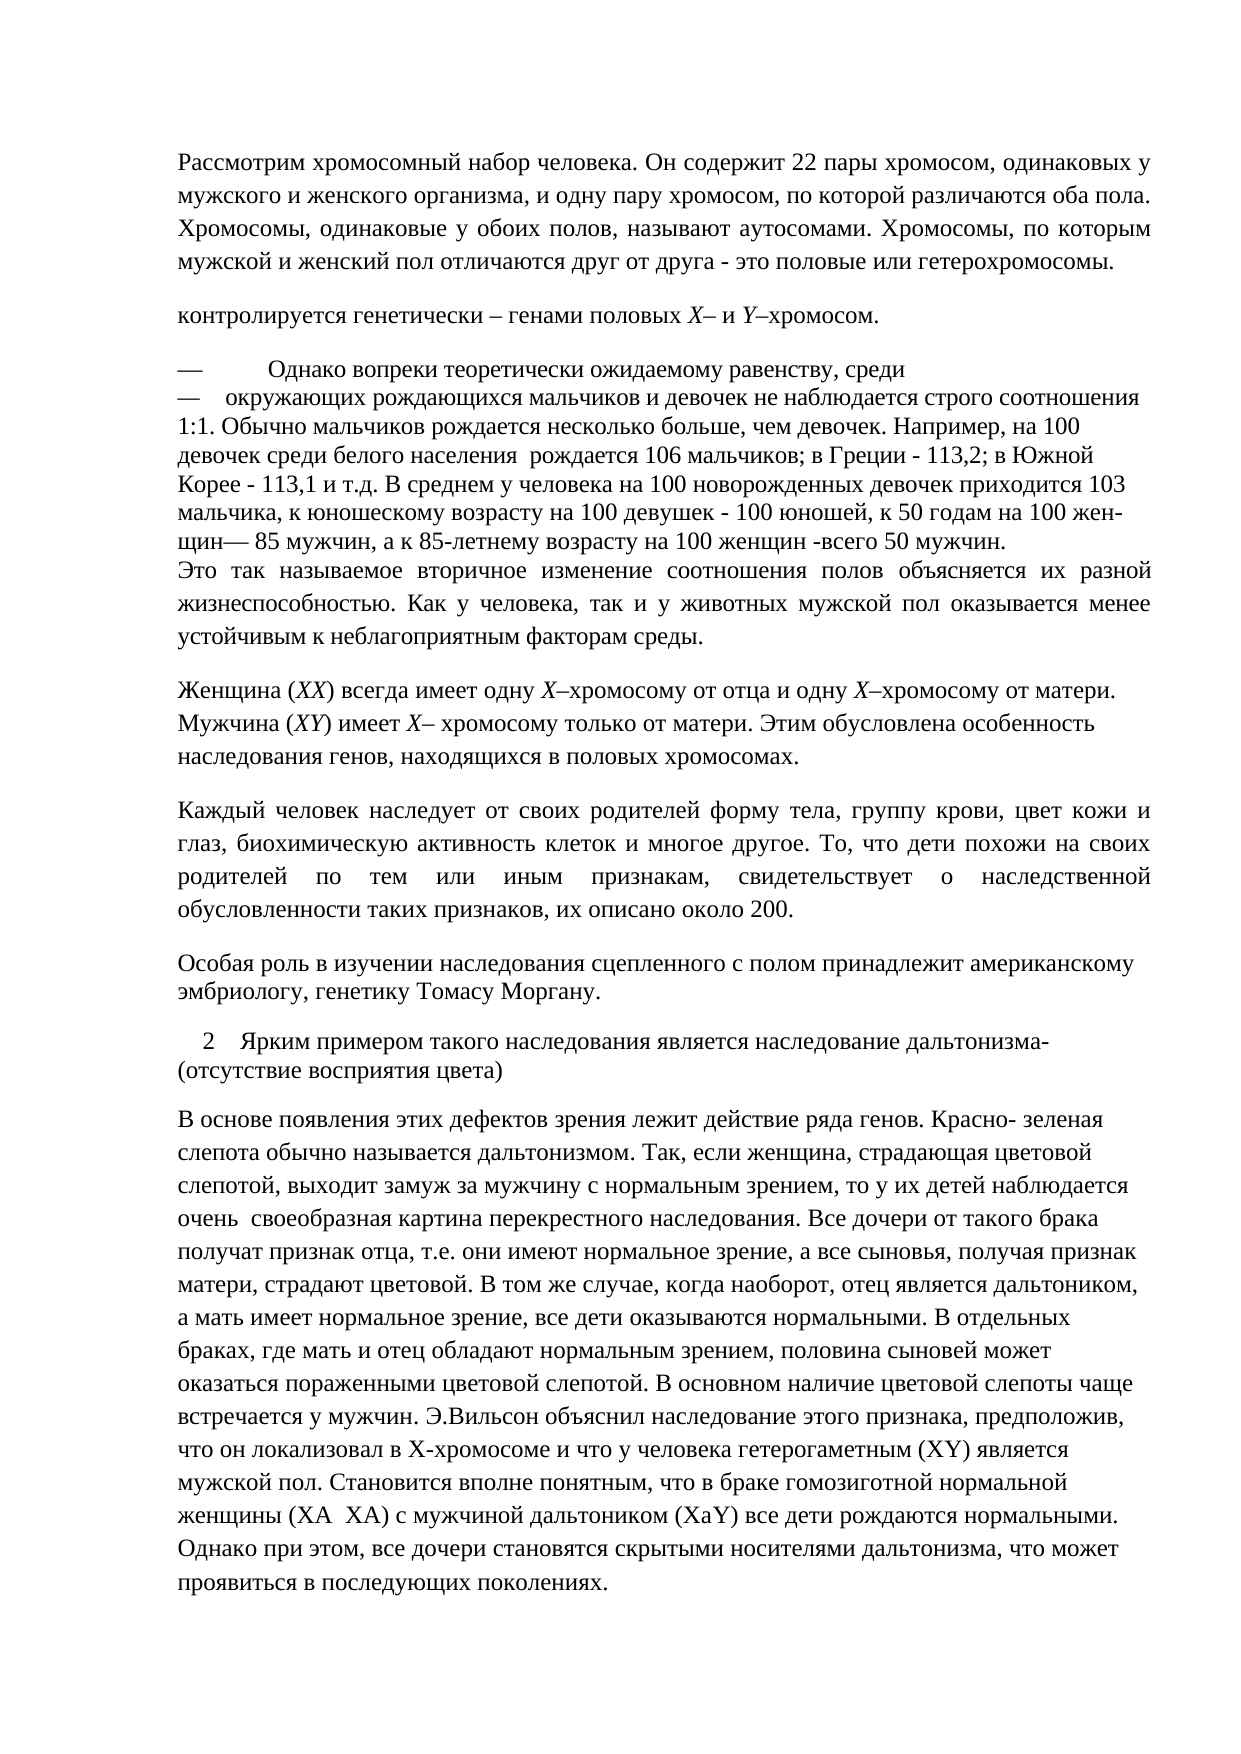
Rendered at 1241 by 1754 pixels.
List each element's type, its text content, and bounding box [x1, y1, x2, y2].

text Женщина (ХХ) всегда имеет одну Х–хромосому от отца и одну Х–хромосому от матери. Мужчина (ХY) имеет Х– хромосому только от матери. Этим обусловлена особенность наследования генов, находящихся в половых хромосомах. [177, 675, 1152, 769]
text 2 Ярким примером такого наследования является наследование дальтонизма- (отсутствие восприятия цвета) [177, 1026, 1152, 1083]
list окружающих рождающихся мальчиков и девочек не наблюдается строго соотношения 1:1. Обычно мальчиков рождается несколько больше, чем девочек. Например, на 100 девочек среди белого населения рождается 106 мальчиков; в Греции - 113,2; в Южной Корее - 113,1 и т.д. В среднем у человека на 100 новорожденных девочек приходится 103 мальчика, к юношескому возрасту на 100 девушек - 100 юношей, к 50 годам на 100 женщин— 85 мужчин, а к 85-летнему возрасту на 100 женщин -всего 50 мужчин. [177, 382, 1152, 555]
text В основе появления этих дефектов зрения лежит действие ряда генов. Красно- зеленая слепота обычно называется дальтонизмом. Так, если женщина, страдающая цветовой слепотой, выходит замуж за мужчину с нормальным зрением, то у их детей наблюдается очень своеобразная картина перекрестного наследования. Все дочери от такого брака получат признак отца, т.е. они имеют нормальное зрение, а все сыновья, получая признак матери, страдают цветовой. В том же случае, когда наоборот, отец является дальтоником, а мать имеет нормальное зрение, все дети оказываются нормальными. В отдельных браках, где мать и отец обладают нормальным зрением, половина сыновей может оказаться пораженными цветовой слепотой. В основном наличие цветовой слепоты чаще встречается у мужчин. Э.Вильсон объяснил наследование этого признака, предположив, что он локализовал в Х-хромосоме и что у человека гетерогаметным (XY) является мужской пол. Становится вполне понятным, что в браке гомозиготной нормальной женщины (ХА ХА) с мужчиной дальтоником (ХаY) все дети рождаются нормальными. Однако при этом, все дочери становятся скрытыми носителями дальтонизма, что может проявиться в последующих поколениях. [177, 1104, 1152, 1595]
list Однако вопреки теоретически ожидаемому равенству, среди [177, 354, 1152, 382]
text Рассмотрим хромосомный набор человека. Он содержит 22 пары хромосом, одинаковых у мужского и женского организма, и одну пару хромосом, по которой различаются оба пола. Хромосомы, одинаковые у обоих полов, называют аутосомами. Хромосомы, по которым мужской и женский пол отличаются друг от друга - это половые или гетерохромосомы. [177, 147, 1152, 275]
text Это так называемое вторичное изменение соотношения полов объясняется их разной жизнеспособностью. Как у человека, так и у животных мужской пол оказывается менее устойчивым к неблагоприятным факторам среды. [177, 555, 1152, 650]
text Каждый человек наследует от своих родителей форму тела, группу крови, цвет кожи и глаз, биохимическую активность клеток и многое другое. То, что дети похожи на своих родителей по тем или иным признакам, свидетельствует о наследственной обусловленности таких признаков, их описано около 200. [177, 795, 1152, 922]
text Особая роль в изучении наследования сцепленного с полом принадлежит американскому эмбриологу, генетику Томасу Моргану. [177, 948, 1152, 1005]
text контролируется генетически – генами половых X– и Y–хромосом. [177, 300, 1152, 328]
